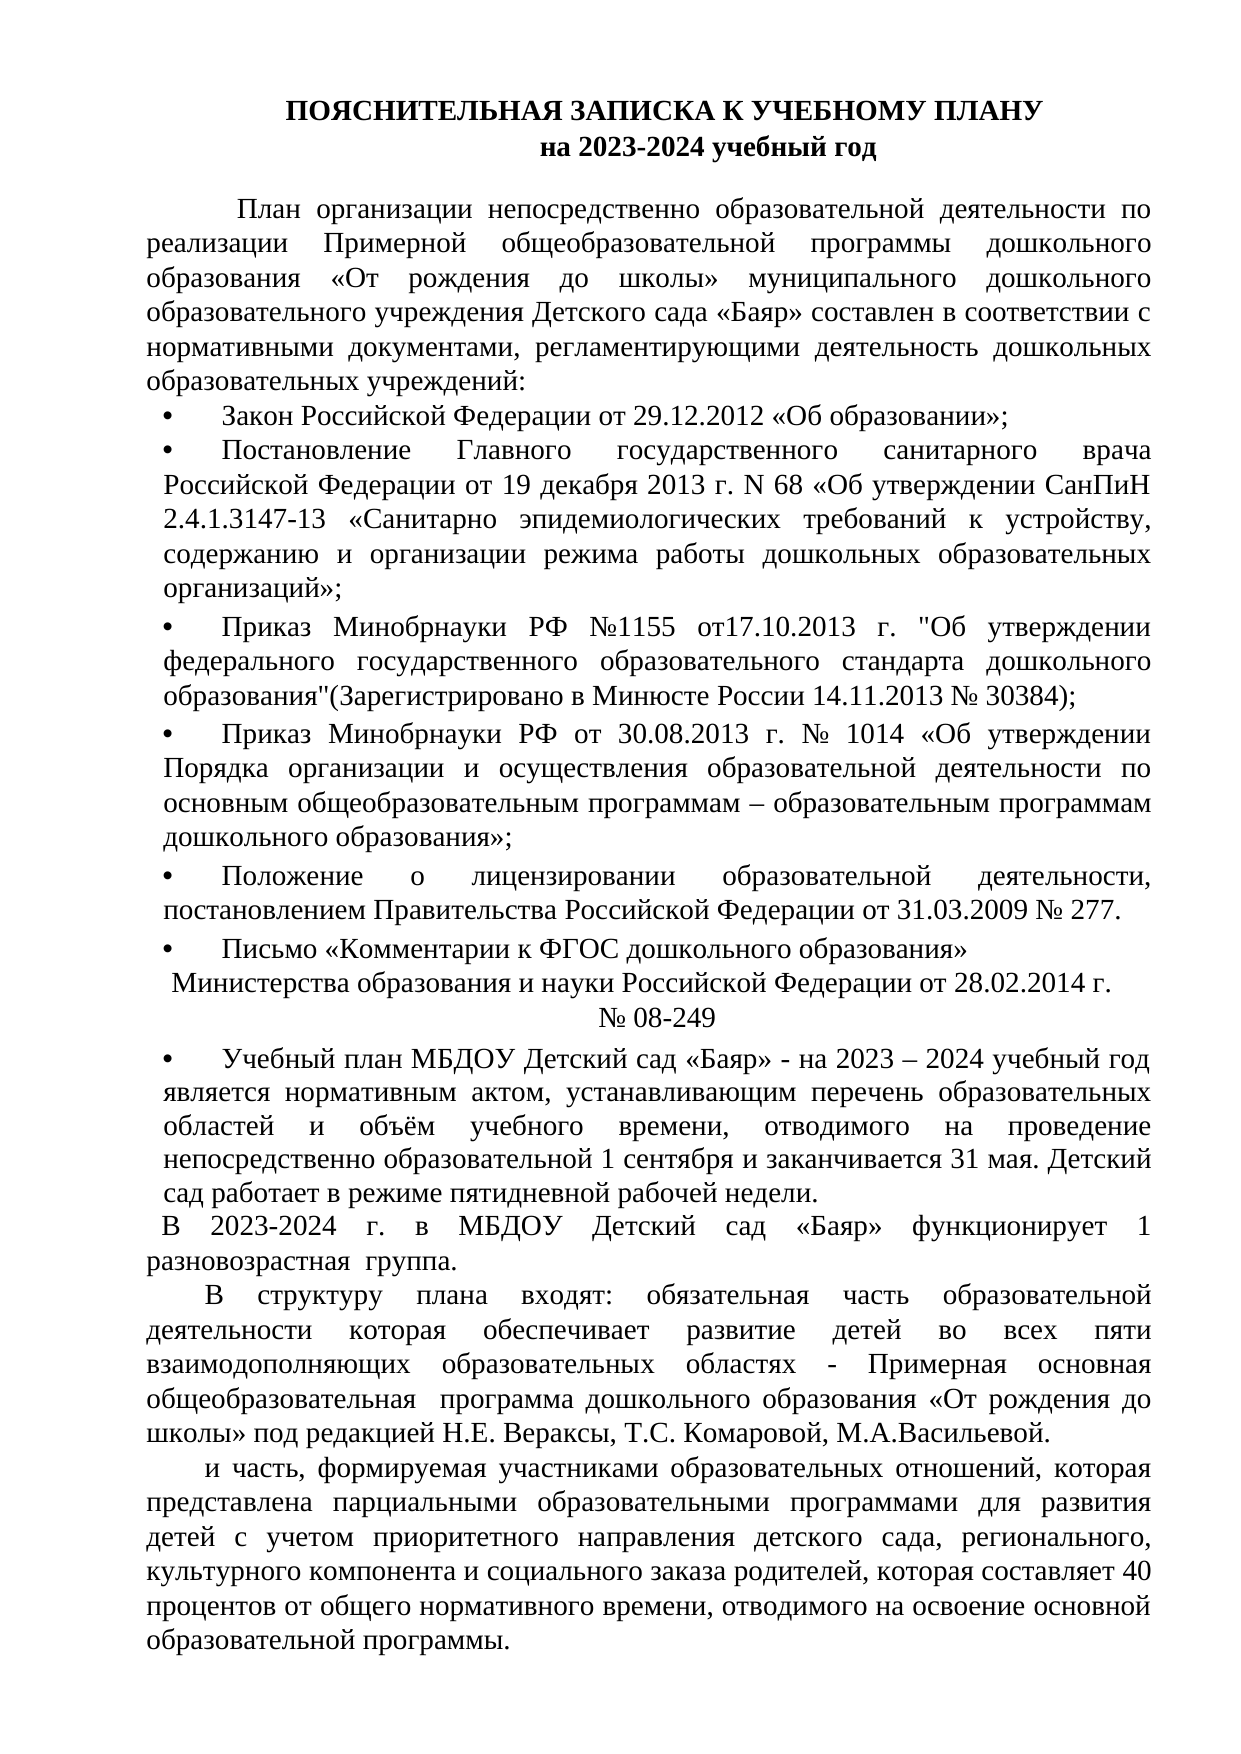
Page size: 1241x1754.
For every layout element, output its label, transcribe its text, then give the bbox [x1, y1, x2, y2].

subtitle на 2023-2024 учебный год [207, 129, 1151, 162]
text Министерства образования и науки Российской Федерации от 28.02.2014 г. [171, 966, 1152, 999]
text и часть, формируемая участниками образовательных отношений, которая представлена парциальными образовательными программами для развития детей с учетом приоритетного направления детского сада, регионального, культурного компонента и социального заказа родителей, которая составляет 40 процентов от общего нормативного времени, отводимого на освоение основной образовательной программы. [146, 1450, 1152, 1656]
list Учебный план МБДОУ Детский сад «Баяр» - на 2023 – 2024 учебный год является нормативным актом, устанавливающим перечень образовательных областей и объём учебного времени, отводимого на проведение непосредственно образовательной 1 сентября и заканчивается 31 мая. Детский сад работает в режиме пятидневной рабочей недели. [162, 1041, 1152, 1208]
text План организации непосредственно образовательной деятельности по реализации Примерной общеобразовательной программы дошкольного образования «От рождения до школы» муниципального дошкольного образовательного учреждения Детского сада «Баяр» составлен в соответствии с нормативными документами, регламентирующими деятельность дошкольных образовательных учреждений: [146, 191, 1152, 397]
text В 2023-2024 г. в МБДОУ Детский сад «Баяр» функционирует 1 разновозрастная группа. [146, 1208, 1152, 1276]
list Постановление Главного государственного санитарного врача Российской Федерации от 19 декабря 2013 г. N 68 «Об утверждении СанПиН 2.4.1.3147-13 «Санитарно эпидемиологических требований к устройству, содержанию и организации режима работы дошкольных образовательных организаций»; [162, 432, 1152, 604]
list Письмо «Комментарии к ФГОС дошкольного образования» [162, 931, 1152, 964]
list Закон Российской Федерации от 29.12.2012 «Об образовании»; [162, 398, 1152, 431]
list Приказ Минобрнауки РФ от 30.08.2013 г. № 1014 «Об утверждении Порядка организации и осуществления образовательной деятельности по основным общеобразовательным программам – образовательным программам дошкольного образования»; [162, 716, 1152, 853]
text В структуру плана входят: обязательная часть образовательной деятельности которая обеспечивает развитие детей во всех пяти взаимодополняющих образовательных областях - Примерная основная общеобразовательная программа дошкольного образования «От рождения до школы» под редакцией Н.Е. Вераксы, Т.С. Комаровой, М.А.Васильевой. [146, 1277, 1152, 1449]
list Положение о лицензировании образовательной деятельности, постановлением Правительства Российской Федерации от 31.03.2009 № 277. [162, 858, 1152, 926]
text № 08-249 [162, 1000, 1152, 1034]
list Приказ Минобрнауки РФ №1155 от17.10.2013 г. "Об утверждении федерального государственного образовательного стандарта дошкольного образования"(Зарегистрировано в Минюсте России 14.11.2013 № 30384); [162, 608, 1152, 711]
text ПОЯСНИТЕЛЬНАЯ ЗАПИСКА К УЧЕБНОМУ ПЛАНУ [285, 93, 1152, 126]
